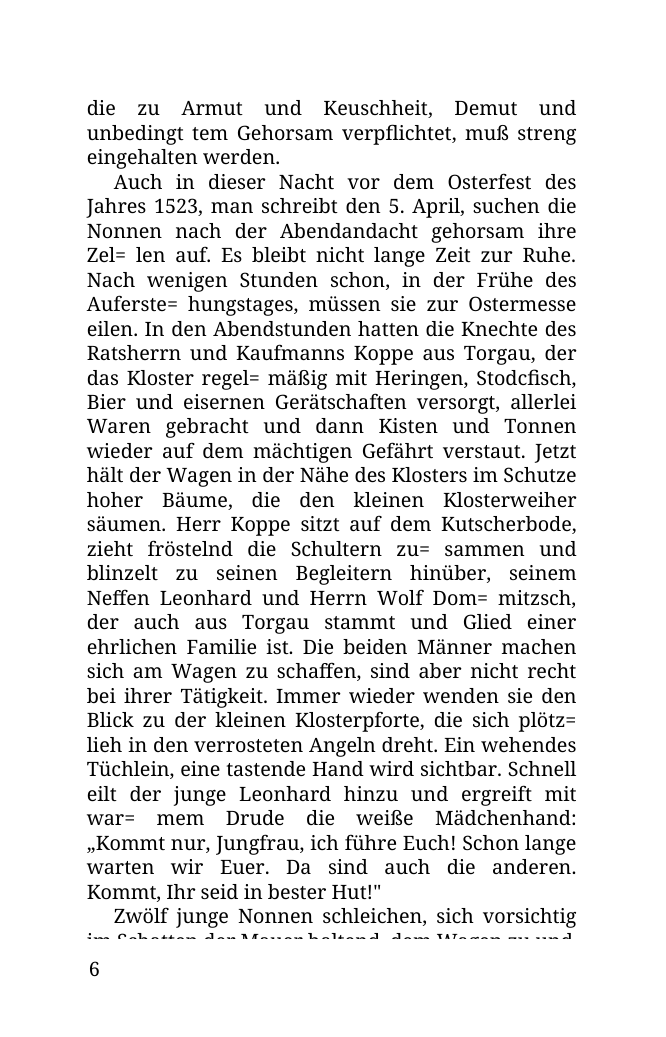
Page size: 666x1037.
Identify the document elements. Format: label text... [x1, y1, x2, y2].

text Zwölf junge Nonnen schleichen, sich vorsichtig im Schatten der Mauer haltend, dem Wagen zu und [87, 904, 577, 939]
text Auch in dieser Nacht vor dem Osterfest des Jahres 1523, man schreibt den 5. April, suchen die Nonnen nach der Abendandacht gehorsam ihre Zel= len auf. Es bleibt nicht lange Zeit zur Ruhe. Nach wenigen Stunden schon, in der Frühe des Auferste= hungstages, müssen sie zur Ostermesse eilen. In den Abendstunden hatten die Knechte des Ratsherrn und Kaufmanns Koppe aus Torgau, der das Kloster regel= mäßig mit Heringen, Stodcfisch, Bier und eisernen Gerätschaften versorgt, allerlei Waren gebracht und dann Kisten und Tonnen wieder auf dem mächtigen Gefährt verstaut. Jetzt hält der Wagen in der Nähe des Klosters im Schutze hoher Bäume, die den kleinen Klosterweiher säumen. Herr Koppe sitzt auf dem Kutscherbode, zieht fröstelnd die Schultern zu= sammen und blinzelt zu seinen Begleitern hinüber, seinem Neffen Leonhard und Herrn Wolf Dom= mitzsch, der auch aus Torgau stammt und Glied einer ehrlichen Familie ist. Die beiden Männer machen sich am Wagen zu schaffen, sind aber nicht recht bei ihrer Tätigkeit. Immer wieder wenden sie den Blick zu der kleinen Klosterpforte, die sich plötz= lieh in den verrosteten Angeln dreht. Ein wehendes Tüchlein, eine tastende Hand wird sichtbar. Schnell eilt der junge Leonhard hinzu und ergreift mit war= mem Drude die weiße Mädchenhand: „Kommt nur, Jungfrau, ich führe Euch! Schon lange warten wir Euer. Da sind auch die anderen. Kommt, Ihr seid in bester Hut!" [87, 169, 577, 904]
text die zu Armut und Keuschheit, Demut und unbedingt tem Gehorsam verpflichtet, muß streng eingehalten werden. [87, 96, 577, 169]
